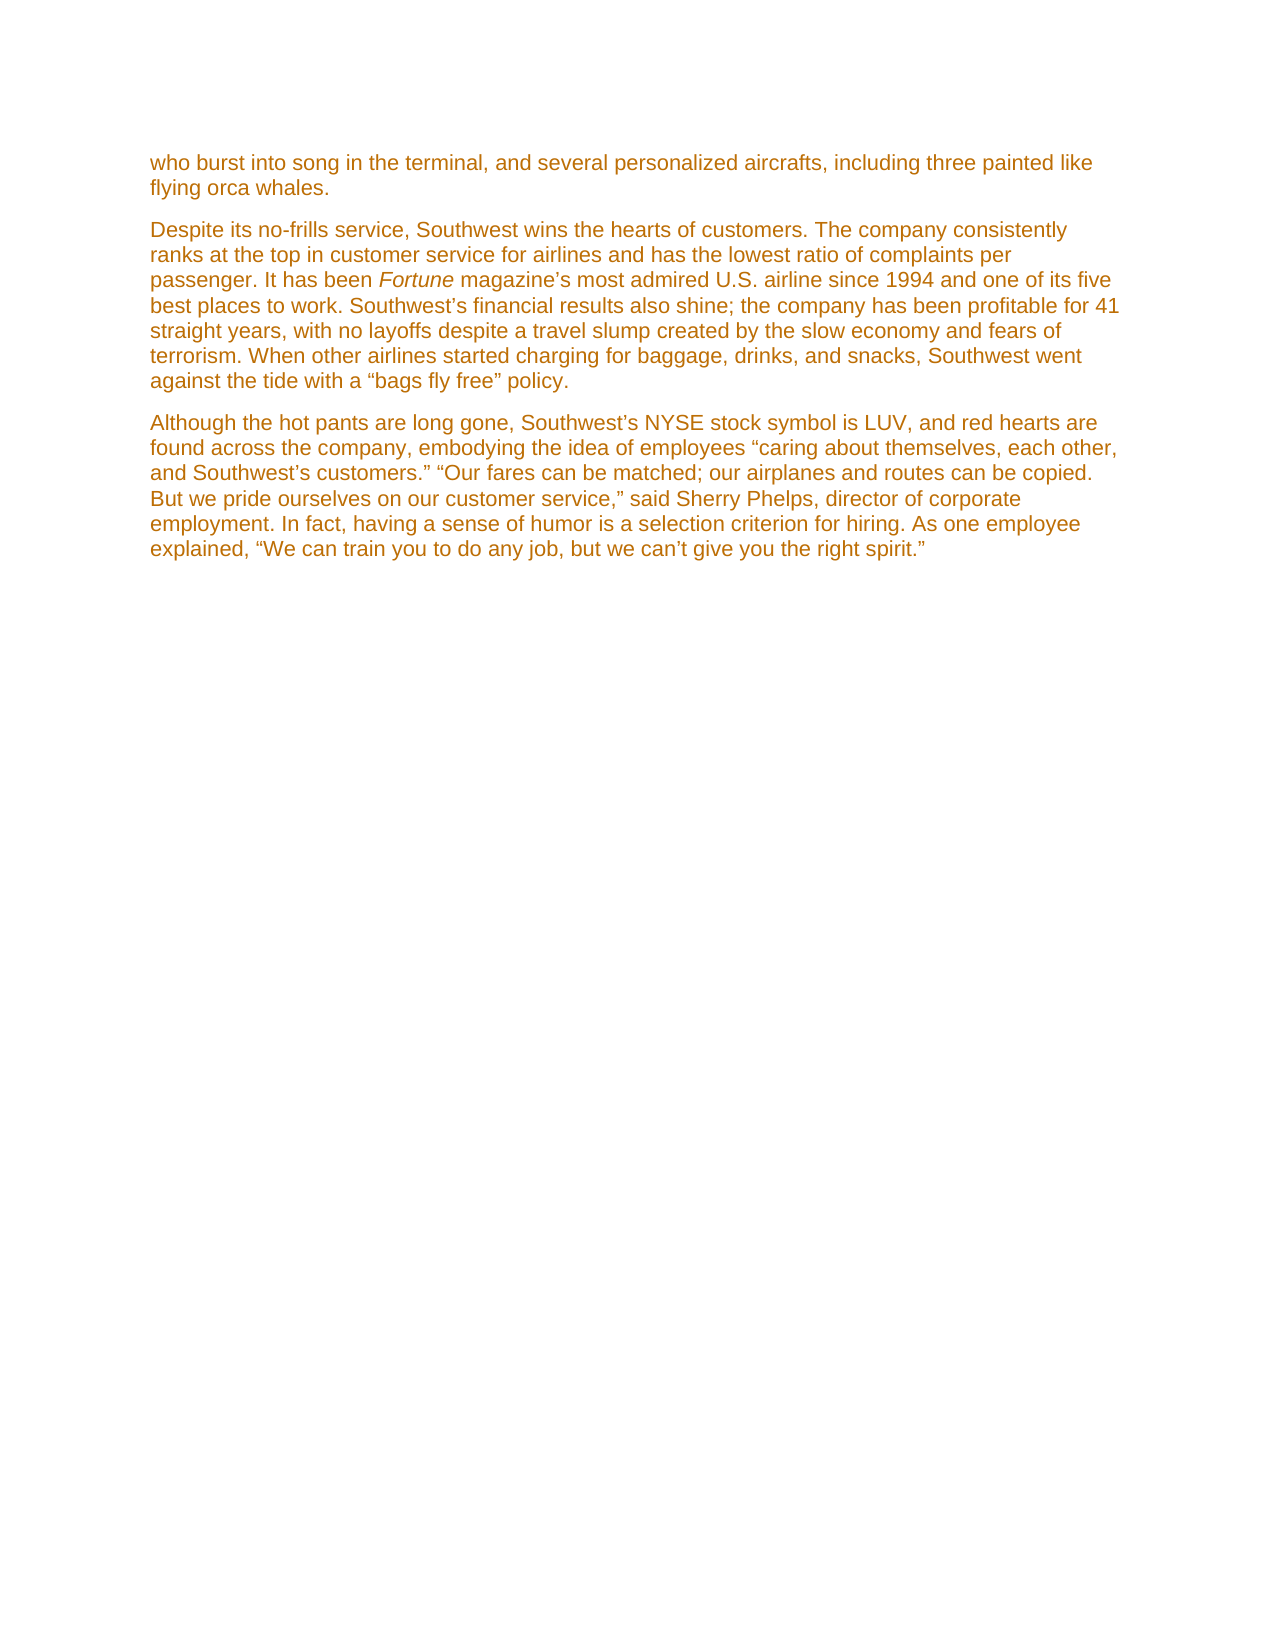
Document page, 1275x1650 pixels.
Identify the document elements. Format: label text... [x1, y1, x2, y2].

text Despite its no-frills service, Southwest wins the hearts of customers. The company consistently ranks at the top in customer service for airlines and has the lowest ratio of complaints per passenger. It has been Fortune magazine’s most admired U.S. airline since 1994 and one of its five best places to work. Southwest’s financial results also shine; the company has been profitable for 41 straight years, with no layoffs despite a travel slump created by the slow economy and fears of terrorism. When other airlines started charging for baggage, drinks, and snacks, Southwest went against the tide with a “bags fly free” policy. [150, 217, 1125, 393]
